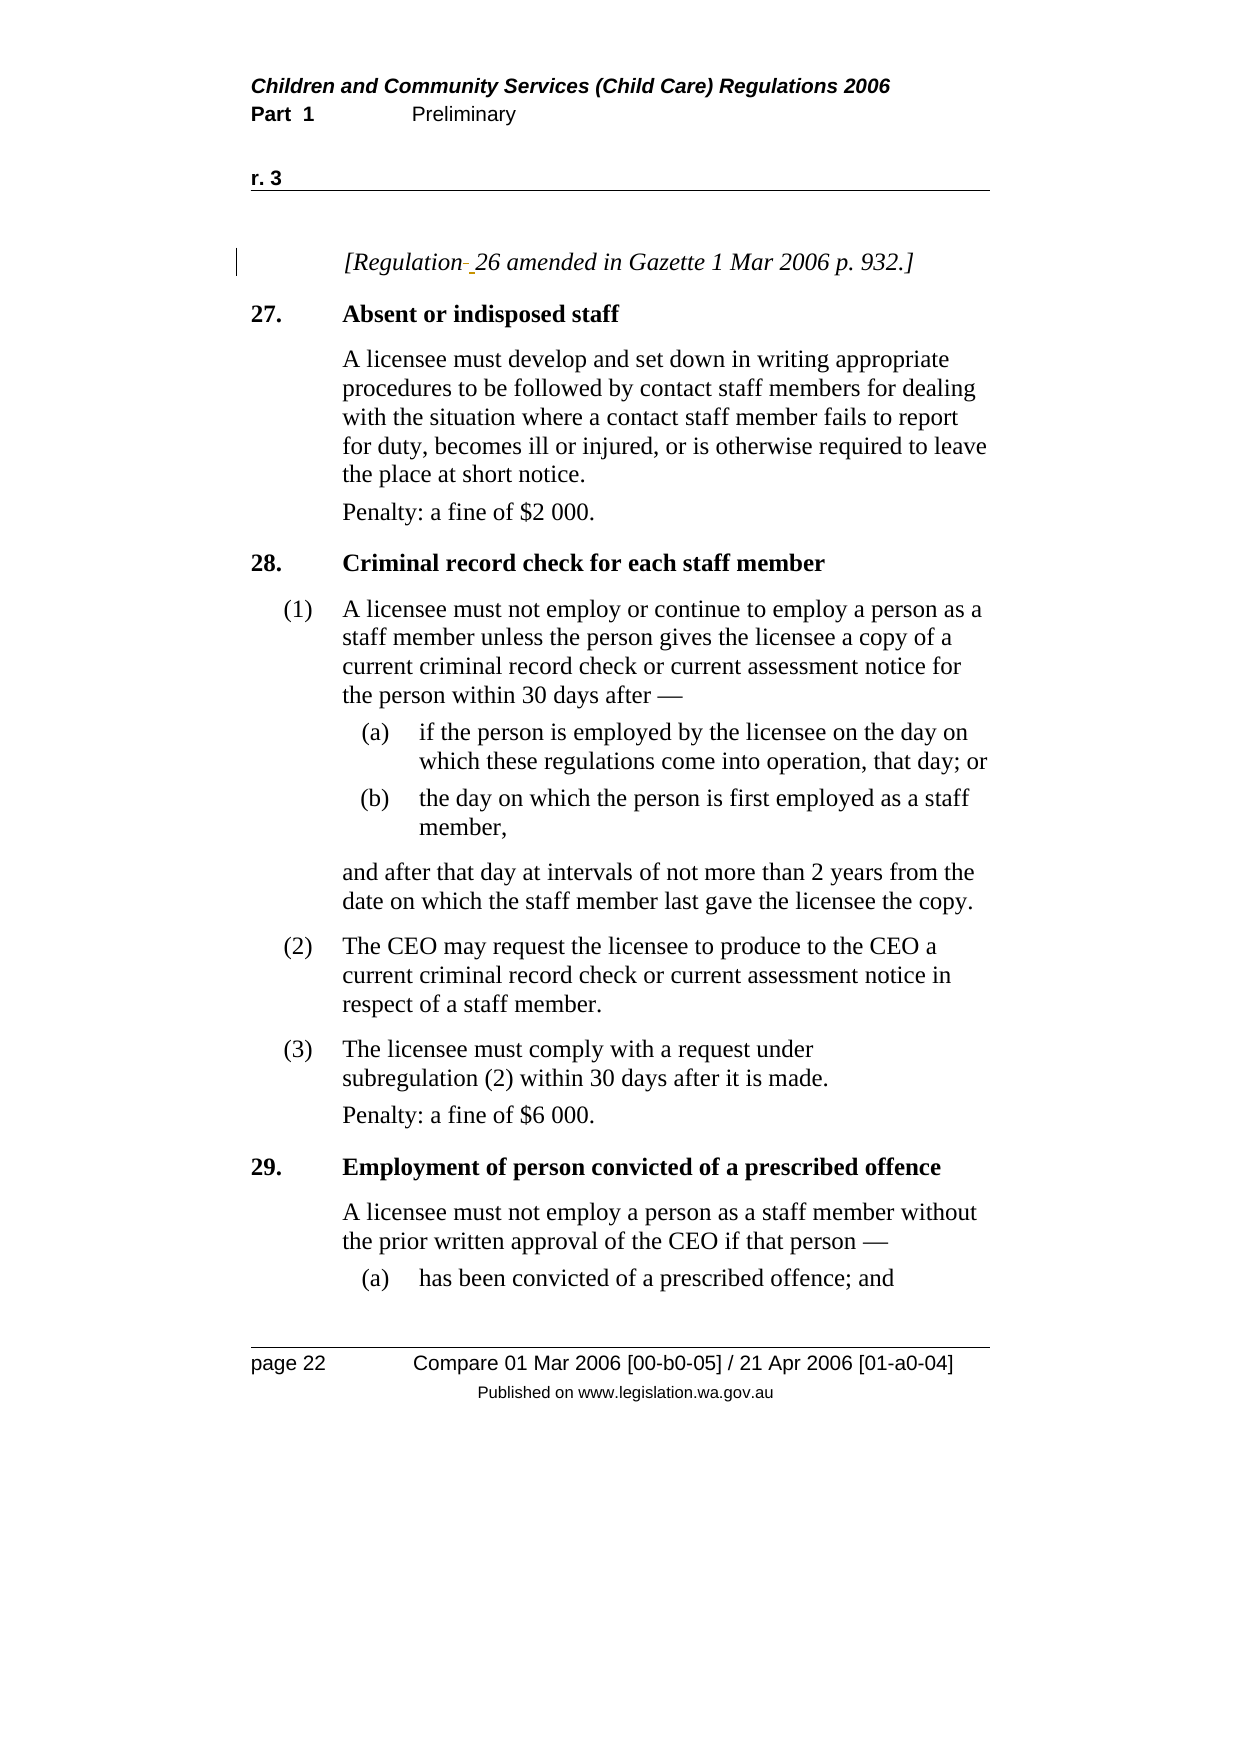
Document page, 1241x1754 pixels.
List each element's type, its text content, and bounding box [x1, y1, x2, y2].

subtitle 29. Employment of person convicted of a prescribed offence [251, 1152, 990, 1180]
text [Regulation26 amended in Gazette 1 Mar 2006 p. 932.] [251, 247, 990, 276]
text (3) The licensee must comply with a request under subregulation (2) within 30 days after it is made. [251, 1034, 990, 1092]
text (a) has been convicted of a prescribed offence; and [251, 1263, 990, 1292]
text A licensee must not employ a person as a staff member without the prior written approval of the CEO if that person — [251, 1197, 990, 1254]
subtitle 27. Absent or indisposed staff [251, 299, 990, 328]
subtitle 28. Criminal record check for each staff member [251, 548, 990, 577]
text (b) the day on which the person is first employed as a staff member, [251, 783, 990, 840]
text A licensee must develop and set down in writing appropriate procedures to be followed by contact staff members for dealing with the situation where a contact staff member fails to report for duty, becomes ill or injured, or is otherwise required to leave the place at short notice. [251, 344, 990, 488]
text (2) The CEO may request the licensee to produce to the CEO a current criminal record check or current assessment notice in respect of a staff member. [251, 931, 990, 1017]
text (1) A licensee must not employ or continue to employ a person as a staff member unless the person gives the licensee a copy of a current criminal record check or current assessment notice for the person within 30 days after — [251, 594, 990, 709]
text (a) if the person is employed by the licensee on the day on which these regulations come into operation, that day; or [251, 717, 990, 774]
text Penalty: a fine of $2 000. [251, 497, 990, 525]
text and after that day at intervals of not more than 2 years from the date on which the staff member last gave the licensee the copy. [251, 857, 990, 914]
text Penalty: a fine of $6 000. [251, 1100, 990, 1129]
